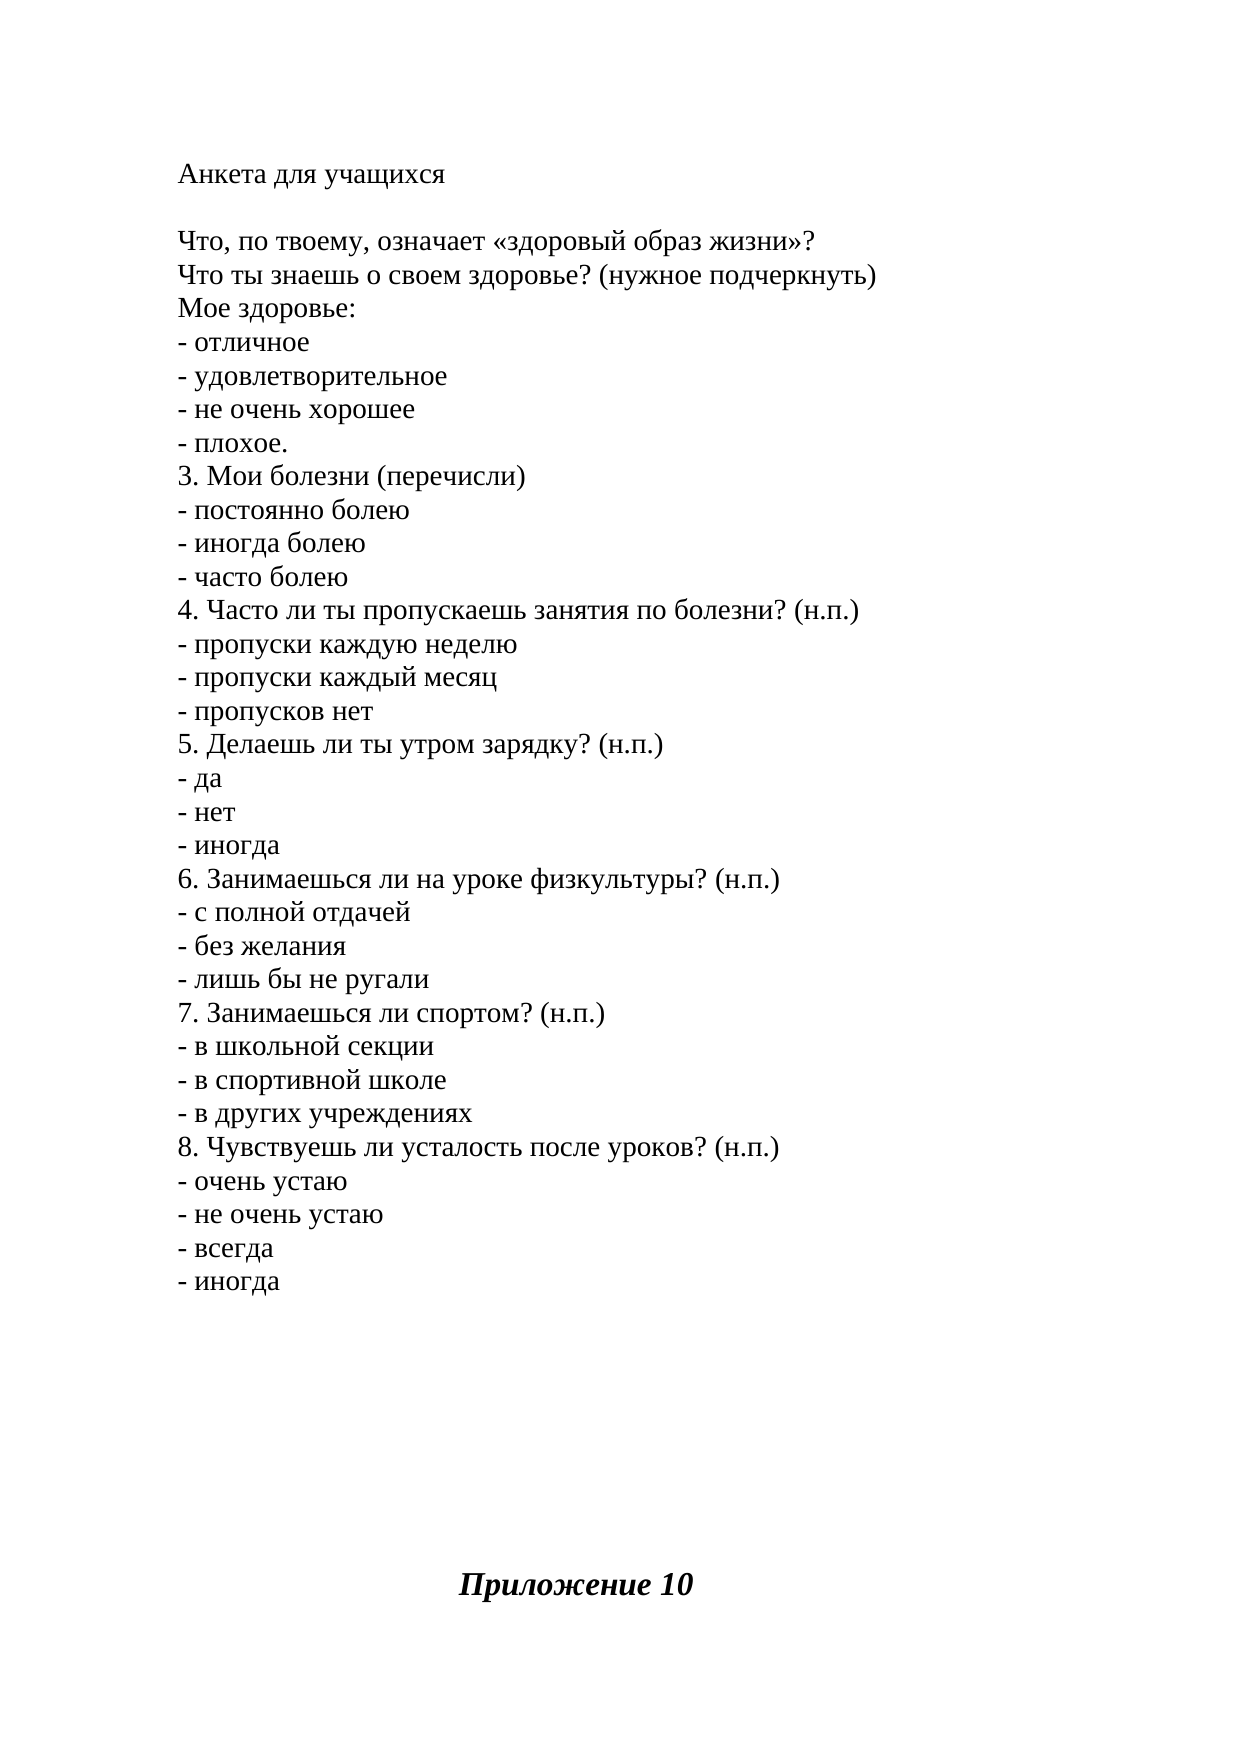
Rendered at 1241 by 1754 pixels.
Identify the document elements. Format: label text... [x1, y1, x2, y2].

text 7. Занимаешься ли спортом? (н.п.) [177, 995, 1152, 1028]
text Приложение 10 [177, 1564, 1152, 1603]
text 4. Часто ли ты пропускаешь занятия по болезни? (н.п.) [177, 592, 1152, 626]
text - пропусков нет [177, 693, 1152, 727]
text - да [177, 760, 1152, 794]
text 8. Чувствуешь ли усталость после уроков? (н.п.) [177, 1129, 1152, 1163]
text - не очень устаю [177, 1196, 1152, 1230]
text - не очень хорошее [177, 391, 1152, 425]
text - с полной отдачей [177, 894, 1152, 928]
text - плохое. [177, 425, 1152, 458]
text - пропуски каждую неделю [177, 626, 1152, 659]
text - иногда [177, 1263, 1152, 1297]
text - без желания [177, 928, 1152, 961]
text Анкета для учащихся [177, 156, 1152, 190]
text - иногда [177, 827, 1152, 861]
text - часто болею [177, 559, 1152, 592]
text - удовлетворительное [177, 358, 1152, 391]
text 3. Мои болезни (перечисли) [177, 458, 1152, 492]
text - всегда [177, 1230, 1152, 1263]
text Что, по твоему, означает «здоровый образ жизни»? [177, 223, 1152, 257]
text - в других учреждениях [177, 1096, 1152, 1129]
text - отличное [177, 324, 1152, 358]
text - постоянно болею [177, 492, 1152, 525]
text - в спортивной школе [177, 1062, 1152, 1096]
text - в школьной секции [177, 1028, 1152, 1062]
text - пропуски каждый месяц [177, 659, 1152, 693]
text - нет [177, 794, 1152, 827]
text - лишь бы не ругали [177, 961, 1152, 995]
text Что ты знаешь о своем здоровье? (нужное подчеркнуть) [177, 257, 1152, 291]
text Мое здоровье: [177, 291, 1152, 324]
text - очень устаю [177, 1163, 1152, 1196]
text 5. Делаешь ли ты утром зарядку? (н.п.) [177, 727, 1152, 760]
text - иногда болею [177, 525, 1152, 559]
text 6. Занимаешься ли на уроке физкультуры? (н.п.) [177, 861, 1152, 894]
